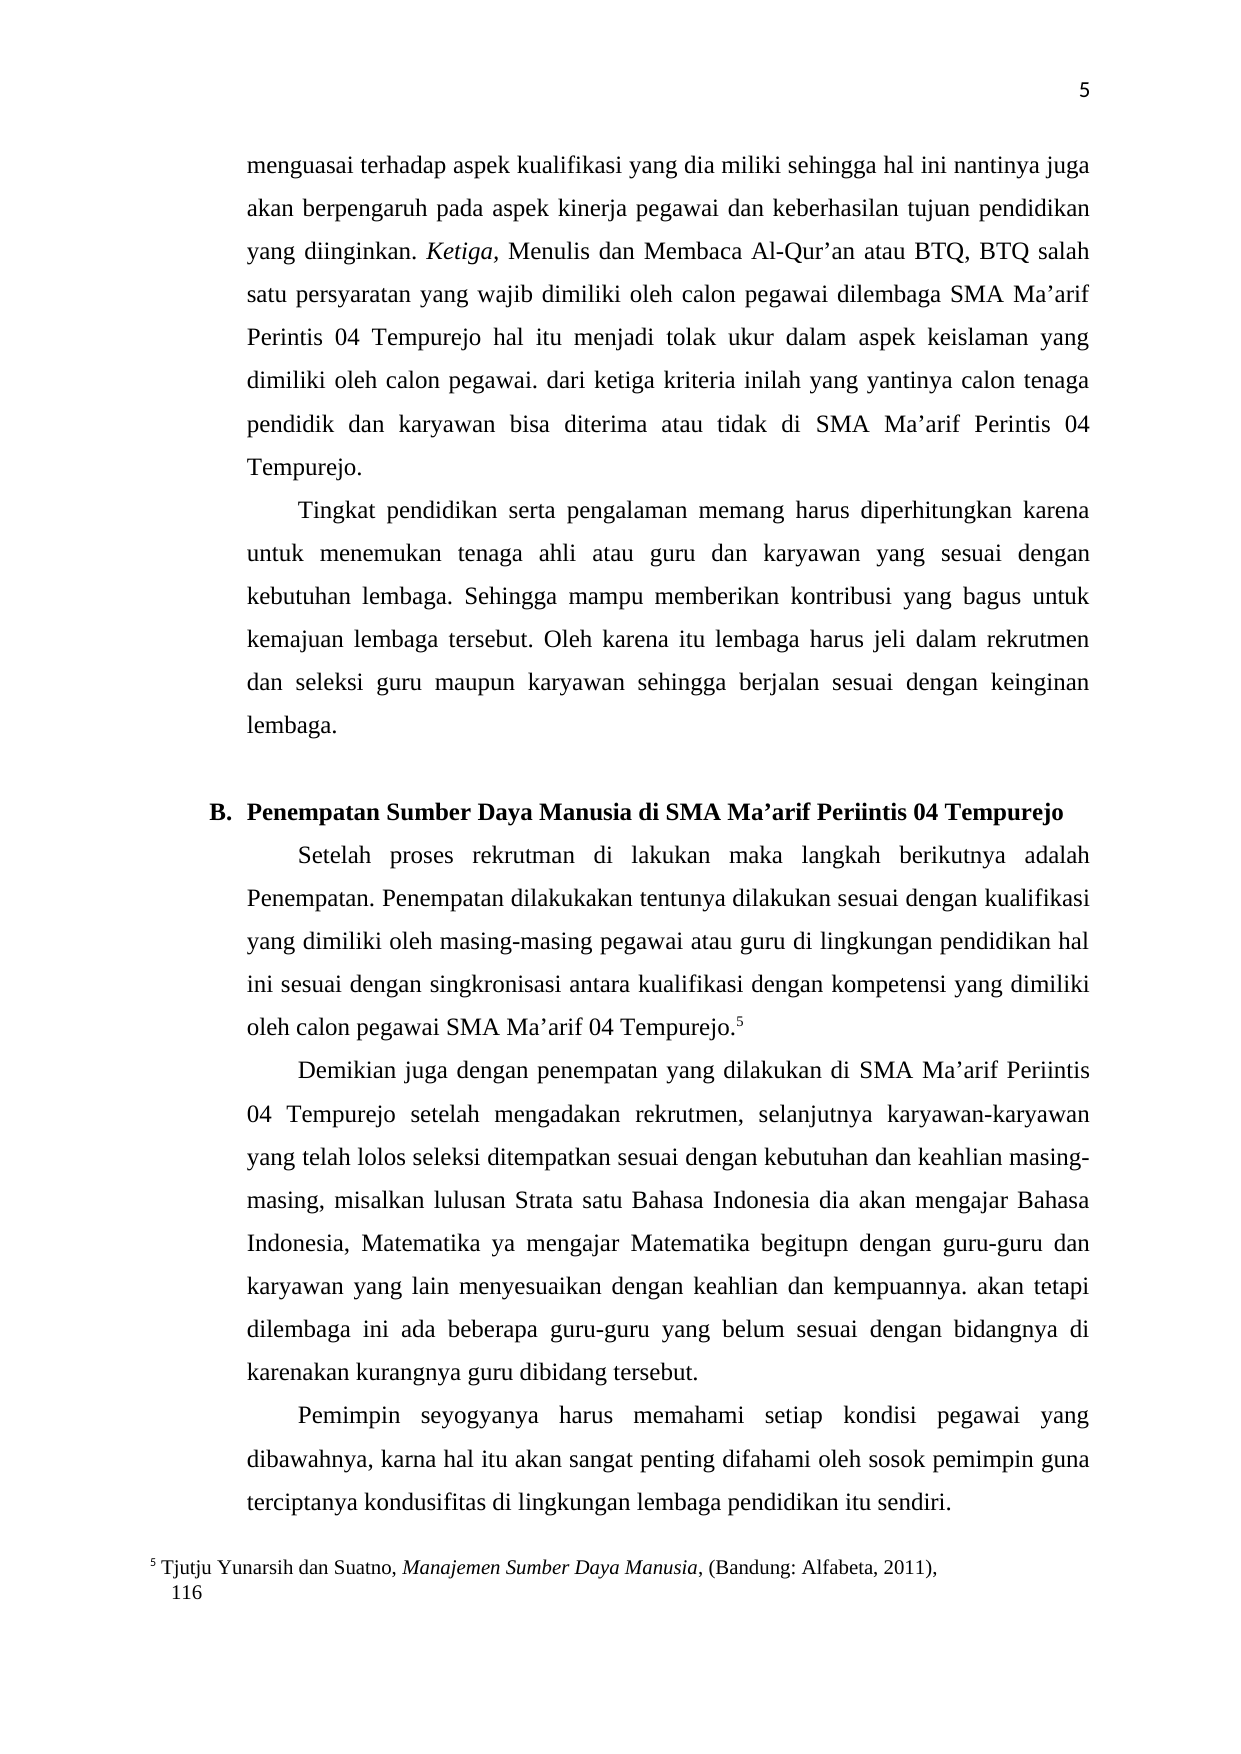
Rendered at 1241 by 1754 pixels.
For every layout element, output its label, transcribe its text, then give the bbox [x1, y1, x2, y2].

text Setelah proses rekrutman di lakukan maka langkah berikutnya adalah Penempatan. Penempatan dilakukakan tentunya dilakukan sesuai dengan kualifikasi yang dimiliki oleh masing-masing pegawai atau guru di lingkungan pendidikan hal ini sesuai dengan singkronisasi antara kualifikasi dengan kompetensi yang dimiliki oleh calon pegawai SMA Ma’arif 04 Tempurejo. [247, 840, 1090, 1041]
list menguasai terhadap aspek kualifikasi yang dia miliki sehingga hal ini nantinya juga akan berpengaruh pada aspek kinerja pegawai dan keberhasilan tujuan pendidikan yang diinginkan. Ketiga, Menulis dan Membaca Al-Qur’an atau BTQ, BTQ salah satu persyaratan yang wajib dimiliki oleh calon pegawai dilembaga SMA Ma’arif Perintis 04 Tempurejo hal itu menjadi tolak ukur dalam aspek keislaman yang dimiliki oleh calon pegawai. dari ketiga kriteria inilah yang yantinya calon tenaga pendidik dan karyawan bisa diterima atau tidak di SMA Ma’arif Perintis 04 Tempurejo. [247, 150, 1090, 481]
list Penempatan Sumber Daya Manusia di SMA Ma’arif Periintis 04 Tempurejo [209, 797, 1090, 826]
list Pemimpin seyogyanya harus memahami setiap kondisi pegawai yang dibawahnya, karna hal itu akan sangat penting difahami oleh sosok pemimpin guna terciptanya kondusifitas di lingkungan lembaga pendidikan itu sendiri. [247, 1401, 1090, 1516]
text Demikian juga dengan penempatan yang dilakukan di SMA Ma’arif Periintis 04 Tempurejo setelah mengadakan rekrutmen, selanjutnya karyawan-karyawan yang telah lolos seleksi ditempatkan sesuai dengan kebutuhan dan keahlian masing-masing, misalkan lulusan Strata satu Bahasa Indonesia dia akan mengajar Bahasa Indonesia, Matematika ya mengajar Matematika begitupn dengan guru-guru dan karyawan yang lain menyesuaikan dengan keahlian dan kempuannya. akan tetapi dilembaga ini ada beberapa guru-guru yang belum sesuai dengan bidangnya di karenakan kurangnya guru dibidang tersebut. [247, 1056, 1090, 1386]
list Tingkat pendidikan serta pengalaman memang harus diperhitungkan karena untuk menemukan tenaga ahli atau guru dan karyawan yang sesuai dengan kebutuhan lembaga. Sehingga mampu memberikan kontribusi yang bagus untuk kemajuan lembaga tersebut. Oleh karena itu lembaga harus jeli dalam rekrutmen dan seleksi guru maupun karyawan sehingga berjalan sesuai dengan keinginan lembaga. [247, 495, 1090, 739]
